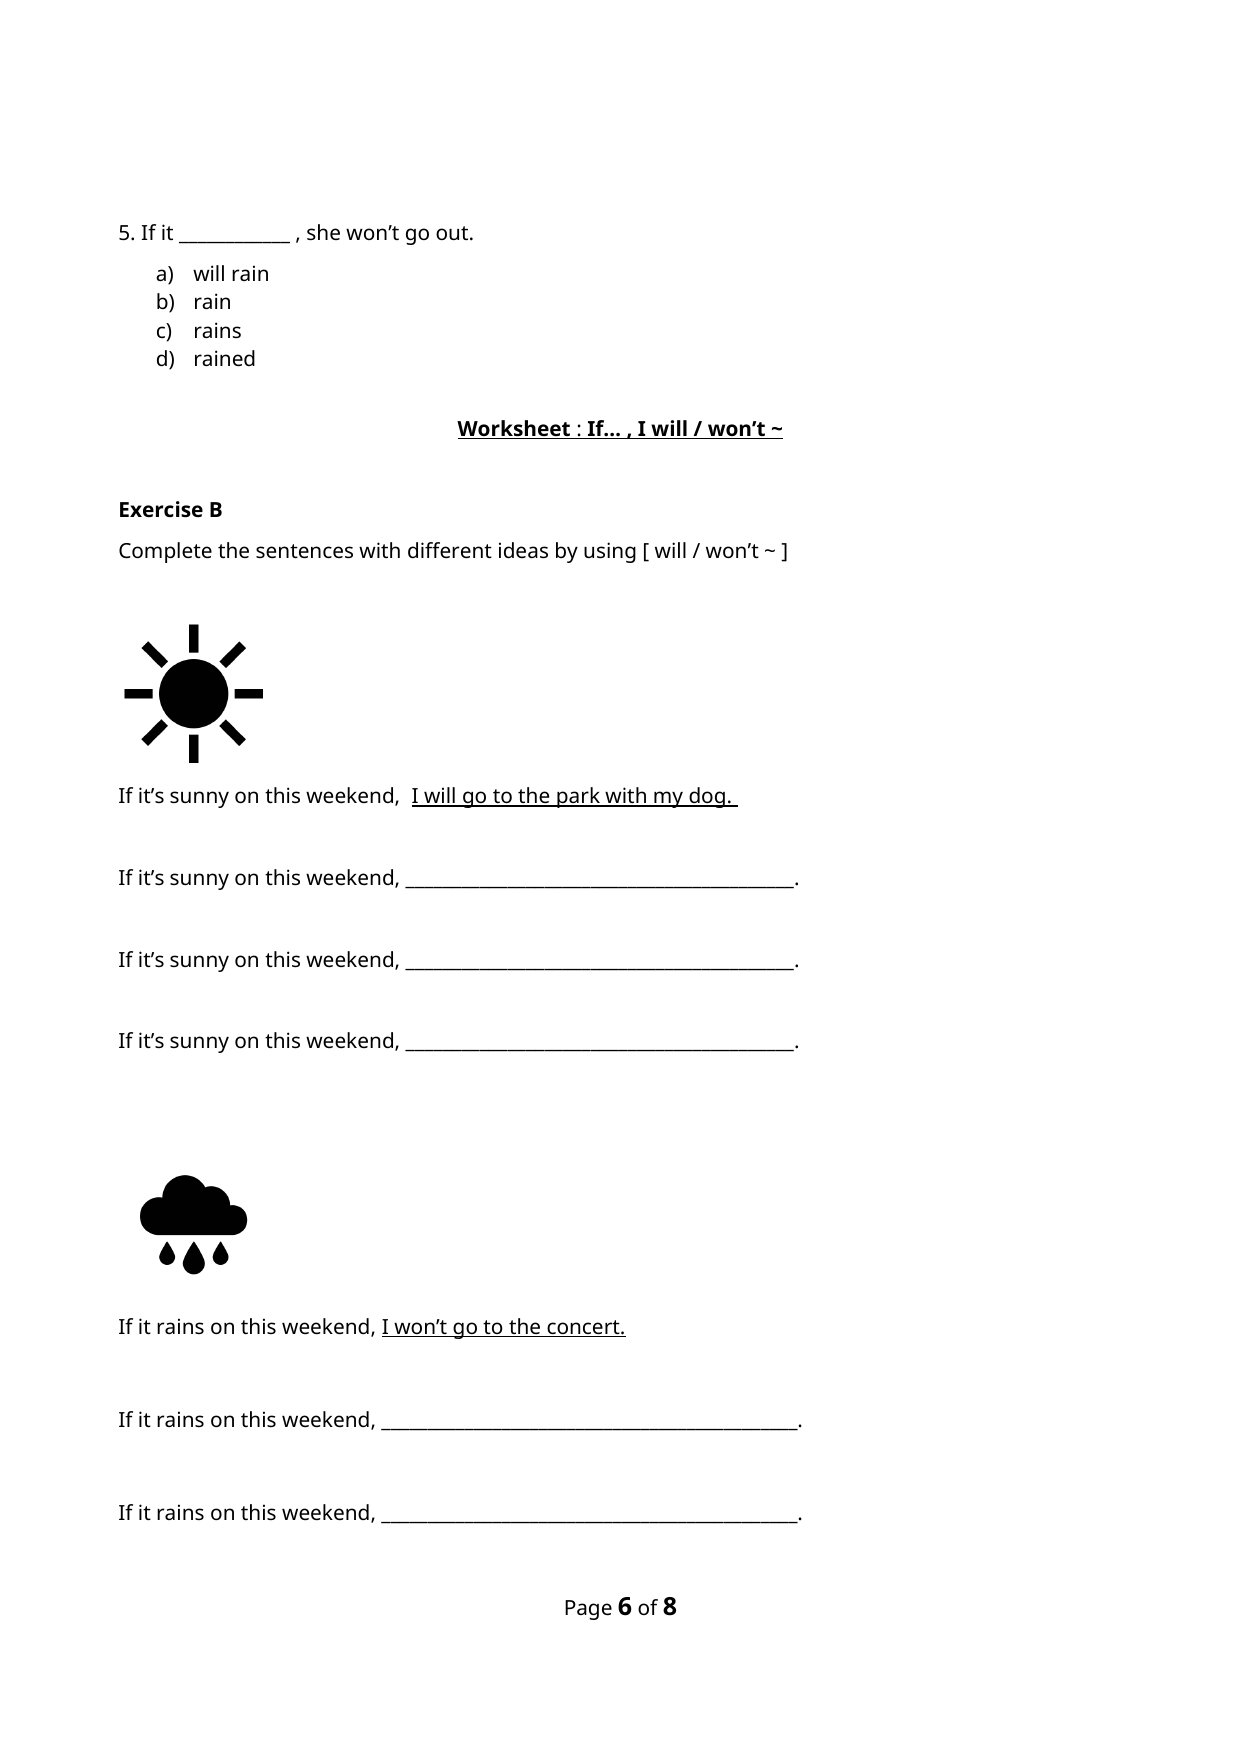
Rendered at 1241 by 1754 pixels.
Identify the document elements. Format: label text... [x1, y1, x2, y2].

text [118, 1405, 1122, 1433]
text If it’s sunny on this weekend, I will go to the park with my dog. [118, 781, 1122, 809]
text If it’s sunny on this weekend, __________________________________________. [118, 945, 1122, 973]
list rains [156, 316, 1122, 344]
list rained [156, 344, 1122, 373]
text If it’s sunny on this weekend, __________________________________________. [118, 1027, 1122, 1055]
text Complete the sentences with different ideas by using [ will / won’t ~ ] [118, 537, 1122, 565]
text If it rains on this weekend, I won’t go to the concert. [118, 1312, 1122, 1340]
text Exercise B [118, 496, 1122, 524]
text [118, 1498, 1122, 1527]
text Worksheet : If… , I will / won’t ~ [118, 414, 1122, 442]
text 5. If it ____________ , she won’t go out. [118, 218, 1122, 247]
picture [118, 618, 269, 769]
picture [118, 1149, 269, 1300]
text If it’s sunny on this weekend, __________________________________________. [118, 863, 1122, 891]
list will rain [156, 259, 1122, 287]
list rain [156, 287, 1122, 316]
